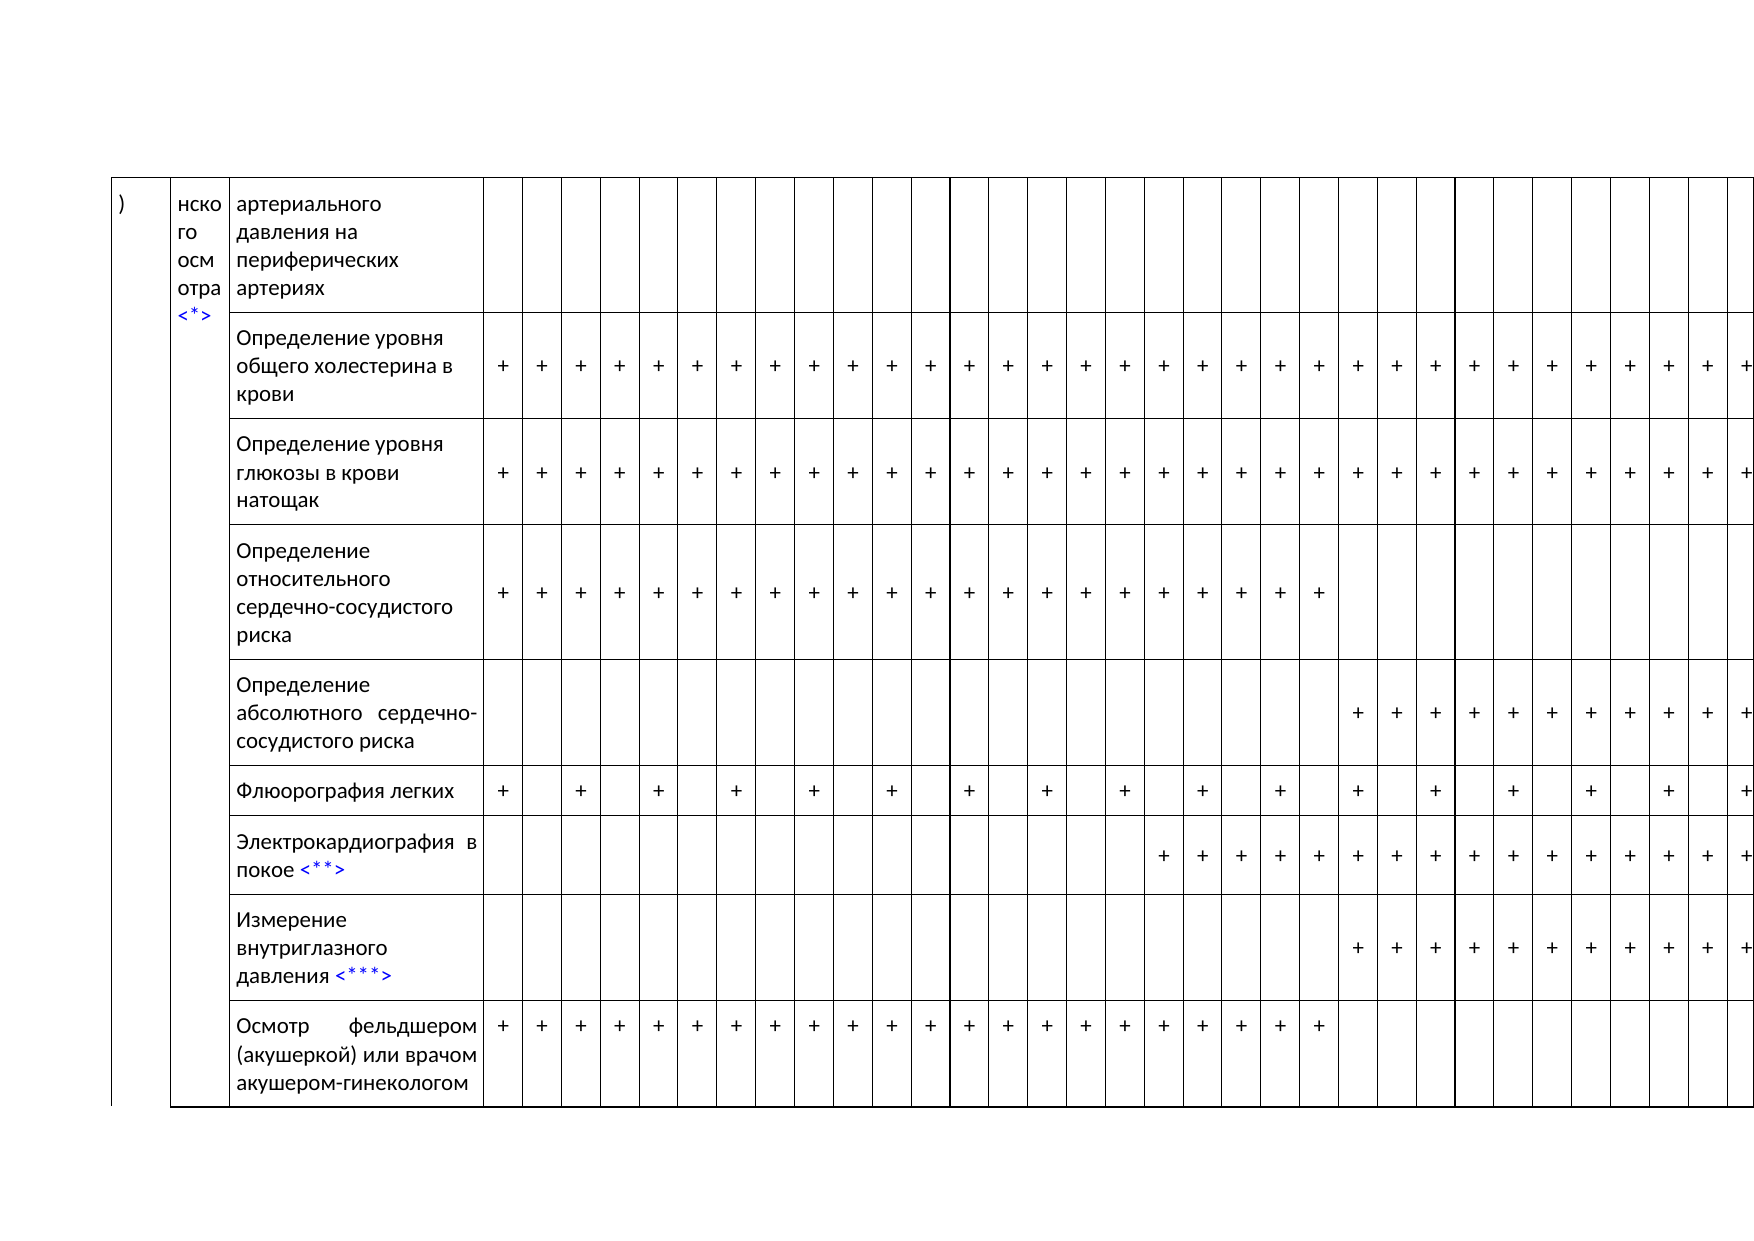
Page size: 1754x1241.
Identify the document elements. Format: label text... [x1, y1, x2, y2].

table_cell [1067, 660, 1105, 765]
table_cell + [562, 419, 600, 524]
table_cell [912, 895, 949, 1000]
table_cell + [1494, 313, 1532, 418]
table_cell [640, 816, 677, 894]
table_cell + [717, 1001, 755, 1106]
table_cell [1261, 895, 1299, 1000]
table_cell + [873, 525, 911, 659]
table_cell + [989, 313, 1027, 418]
table_cell + [756, 313, 794, 418]
table_cell + [1417, 313, 1454, 418]
table_cell + [912, 1001, 949, 1106]
table_cell [1417, 1001, 1454, 1106]
table_cell + [1650, 766, 1688, 815]
table_cell + [873, 313, 911, 418]
table_cell [1222, 766, 1260, 815]
table_cell [873, 660, 911, 765]
table_cell + [601, 313, 639, 418]
table_cell + [1378, 895, 1416, 1000]
table_cell + [834, 313, 872, 418]
table_cell + [1028, 766, 1066, 815]
table_cell [1184, 895, 1221, 1000]
table_cell [756, 766, 794, 815]
table_cell + [1417, 766, 1454, 815]
table_cell + [523, 313, 561, 418]
table_cell + [1378, 419, 1416, 524]
table_cell [834, 816, 872, 894]
table_cell + [678, 419, 716, 524]
table_cell [1650, 1001, 1688, 1106]
table_cell + [951, 313, 988, 418]
table_cell + [1494, 816, 1532, 894]
table_cell + [1222, 816, 1260, 894]
table_cell + [912, 313, 949, 418]
table_cell + [1378, 660, 1416, 765]
table_cell + [1533, 178, 1571, 312]
table_cell + [951, 419, 988, 524]
table_cell + [795, 766, 833, 815]
table_cell + [1339, 178, 1377, 312]
table_cell + [1339, 816, 1377, 894]
table_cell + [1222, 1001, 1260, 1106]
table_cell + [1494, 660, 1532, 765]
table_cell + [640, 766, 677, 815]
table_cell + [562, 1001, 600, 1106]
table_cell + [834, 525, 872, 659]
table_cell [834, 660, 872, 765]
table_cell + [795, 1001, 833, 1106]
table_cell + [1417, 419, 1454, 524]
table_cell + [1145, 525, 1183, 659]
table_cell [1417, 525, 1454, 659]
table_cell + [1067, 1001, 1105, 1106]
table_cell + [1261, 178, 1299, 312]
table_cell + [1145, 178, 1183, 312]
table_cell + [1689, 178, 1727, 312]
table_cell + [1184, 766, 1221, 815]
table_cell + [484, 766, 522, 815]
table_cell + [873, 1001, 911, 1106]
table_cell + [640, 1001, 677, 1106]
table_cell + [717, 313, 755, 418]
table_cell [601, 660, 639, 765]
table_cell + [1611, 816, 1649, 894]
table_cell + [834, 419, 872, 524]
table_cell + [1300, 816, 1338, 894]
table_cell Определение уровня общего холестерина в крови [230, 313, 483, 418]
table_cell + [640, 419, 677, 524]
table_cell [640, 660, 677, 765]
table_cell [1067, 816, 1105, 894]
table_cell + [717, 525, 755, 659]
table_cell [1456, 1001, 1493, 1106]
table_cell [1728, 525, 1753, 659]
table_cell + [1611, 178, 1649, 312]
table_cell + [912, 525, 949, 659]
table_cell + [989, 419, 1027, 524]
table_cell + [756, 525, 794, 659]
table_cell Электрокардиография в покое <**> [230, 816, 483, 894]
table_cell [1611, 1001, 1649, 1106]
table_cell [562, 895, 600, 1000]
table_cell + [1184, 1001, 1221, 1106]
table_cell + [1106, 419, 1144, 524]
table_cell [1145, 895, 1183, 1000]
table_cell + [1417, 895, 1454, 1000]
table_cell + [1417, 178, 1454, 312]
table_cell + [484, 313, 522, 418]
table_cell + [1222, 419, 1260, 524]
table_cell + [1261, 419, 1299, 524]
table_cell [951, 895, 988, 1000]
table_cell [1106, 895, 1144, 1000]
table_cell + [523, 1001, 561, 1106]
table_cell + [1728, 816, 1753, 894]
table_cell + [1378, 313, 1416, 418]
table_cell [1261, 660, 1299, 765]
table_cell [1339, 1001, 1377, 1106]
table_cell + [1572, 816, 1610, 894]
table_cell + [1456, 895, 1493, 1000]
table_cell + [873, 766, 911, 815]
table_cell + [1300, 419, 1338, 524]
table_cell + [1028, 525, 1066, 659]
table_cell + [1222, 313, 1260, 418]
table_cell [717, 816, 755, 894]
table_cell + [756, 419, 794, 524]
table_cell + [873, 178, 911, 312]
table_cell Определение абсолютного сердечно-сосудистого риска [230, 660, 483, 765]
table_cell + [951, 525, 988, 659]
table_cell [1572, 525, 1610, 659]
table_cell [1378, 525, 1416, 659]
table_cell [873, 816, 911, 894]
table_cell [989, 816, 1027, 894]
table_cell + [1572, 178, 1610, 312]
table_cell [834, 895, 872, 1000]
table_cell + [1494, 419, 1532, 524]
table_cell + [1261, 1001, 1299, 1106]
table_cell + [640, 525, 677, 659]
table_cell + [1417, 816, 1454, 894]
table_cell [1533, 766, 1571, 815]
table_cell + [601, 419, 639, 524]
table_cell [523, 895, 561, 1000]
table_cell Определение уровня глюкозы в крови натощак [230, 419, 483, 524]
table_cell + [1611, 895, 1649, 1000]
table_cell [1572, 1001, 1610, 1106]
table_cell + [1339, 766, 1377, 815]
table_cell [1339, 525, 1377, 659]
table_cell [1222, 660, 1260, 765]
table_cell + [1572, 766, 1610, 815]
table_cell + [1222, 178, 1260, 312]
table_cell + [1611, 313, 1649, 418]
table_cell + [601, 525, 639, 659]
table_cell + [1300, 313, 1338, 418]
table_cell [1456, 525, 1493, 659]
table_cell [1728, 1001, 1753, 1106]
table_cell [1145, 766, 1183, 815]
table_cell [601, 766, 639, 815]
table_cell + [1106, 525, 1144, 659]
table_cell [795, 895, 833, 1000]
table_cell [1222, 895, 1260, 1000]
table_cell [912, 660, 949, 765]
table_cell + [678, 1001, 716, 1106]
table_cell + [1106, 1001, 1144, 1106]
table_cell + [1300, 1001, 1338, 1106]
table_cell + [1728, 766, 1753, 815]
table_cell + [1533, 660, 1571, 765]
table_cell + [484, 1001, 522, 1106]
table_cell + [1145, 1001, 1183, 1106]
table_cell + [1456, 419, 1493, 524]
table_cell [678, 766, 716, 815]
table_cell + [795, 419, 833, 524]
table_cell + [678, 525, 716, 659]
table_cell + [1456, 178, 1493, 312]
table_cell + [1572, 313, 1610, 418]
table_cell [951, 660, 988, 765]
table_cell [1689, 766, 1727, 815]
table_cell [678, 660, 716, 765]
table_cell + [1728, 895, 1753, 1000]
table_cell + [1184, 313, 1221, 418]
table_cell Определение относительного сердечно-сосудистого риска [230, 525, 483, 659]
table_cell + [1067, 313, 1105, 418]
table_cell + [1106, 178, 1144, 312]
table_cell + [1339, 313, 1377, 418]
table_cell [1184, 660, 1221, 765]
table_cell + [1650, 895, 1688, 1000]
table_cell [1378, 766, 1416, 815]
table_cell + [1650, 178, 1688, 312]
table_cell [1689, 525, 1727, 659]
table_cell + [989, 1001, 1027, 1106]
table_cell + [1611, 419, 1649, 524]
table_cell + [1533, 419, 1571, 524]
table_cell [1067, 766, 1105, 815]
table_cell + [1145, 419, 1183, 524]
table_cell Измерение внутриглазного давления <***> [230, 895, 483, 1000]
table_cell + [951, 1001, 988, 1106]
table_cell + [1456, 660, 1493, 765]
table_cell + [1650, 660, 1688, 765]
table_cell [912, 766, 949, 815]
table_cell + [1106, 766, 1144, 815]
table_cell [1106, 660, 1144, 765]
table_cell + [912, 419, 949, 524]
table_cell [601, 895, 639, 1000]
table_cell [1028, 816, 1066, 894]
table_cell + [1300, 178, 1338, 312]
table_cell + [1456, 313, 1493, 418]
table_cell [678, 895, 716, 1000]
table_cell + [795, 525, 833, 659]
table_cell + [1145, 816, 1183, 894]
table_cell + [1572, 419, 1610, 524]
table_cell + [717, 419, 755, 524]
table_cell [601, 816, 639, 894]
table_cell [484, 895, 522, 1000]
table_cell [523, 766, 561, 815]
table_cell + [989, 525, 1027, 659]
table_cell [717, 895, 755, 1000]
table_cell + [640, 178, 677, 312]
table_cell + [1533, 313, 1571, 418]
table_cell [951, 816, 988, 894]
table_cell [1494, 525, 1532, 659]
table_cell + [1339, 660, 1377, 765]
table_cell + [1572, 660, 1610, 765]
table_cell + [795, 178, 833, 312]
table_cell [1533, 525, 1571, 659]
table_cell + [1728, 419, 1753, 524]
table_cell + [640, 313, 677, 418]
table_cell + [1261, 525, 1299, 659]
table_cell [989, 766, 1027, 815]
table_cell + [601, 178, 639, 312]
table_cell + [1339, 419, 1377, 524]
table_cell + [562, 313, 600, 418]
table_cell + [1728, 660, 1753, 765]
table_cell + [912, 178, 949, 312]
table_cell [1300, 895, 1338, 1000]
table_cell [678, 816, 716, 894]
table_cell [1028, 895, 1066, 1000]
table_cell + [1494, 178, 1532, 312]
table_cell Осмотр фельдшером (акушеркой) или врачом акушером-гинекологом [230, 1001, 483, 1106]
table_cell + [1261, 816, 1299, 894]
table_cell + [1339, 895, 1377, 1000]
table_cell [562, 816, 600, 894]
table_cell [1145, 660, 1183, 765]
table_cell + [1728, 313, 1753, 418]
table_cell + [1067, 525, 1105, 659]
table_cell + [1650, 313, 1688, 418]
table_cell + [678, 313, 716, 418]
table_cell [523, 660, 561, 765]
table_cell [484, 660, 522, 765]
table_cell + [1106, 313, 1144, 418]
table_cell [989, 895, 1027, 1000]
table_cell + [1689, 419, 1727, 524]
table_cell + [1494, 766, 1532, 815]
table_cell + [601, 1001, 639, 1106]
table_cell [230, 178, 483, 312]
table_cell + [1728, 178, 1753, 312]
table_cell + [756, 1001, 794, 1106]
table_cell + [1533, 895, 1571, 1000]
table_cell [912, 816, 949, 894]
table_cell + [1689, 660, 1727, 765]
table_cell [1611, 766, 1649, 815]
table_cell [1650, 525, 1688, 659]
table_cell + [1572, 895, 1610, 1000]
table_cell + [484, 525, 522, 659]
table_cell [756, 660, 794, 765]
table_cell + [1067, 419, 1105, 524]
table_cell + [484, 178, 522, 312]
table_cell + [756, 178, 794, 312]
table_cell [873, 895, 911, 1000]
table_cell + [1261, 313, 1299, 418]
table_cell + [523, 525, 561, 659]
table_cell [795, 660, 833, 765]
table_cell + [1650, 419, 1688, 524]
table_cell + [1494, 895, 1532, 1000]
table_cell [640, 895, 677, 1000]
table_cell [1300, 766, 1338, 815]
table_cell + [1689, 816, 1727, 894]
table_cell [1300, 660, 1338, 765]
table_cell + [873, 419, 911, 524]
table_cell + [484, 419, 522, 524]
table_cell + [717, 766, 755, 815]
table_cell + [1028, 178, 1066, 312]
table_cell + [951, 178, 988, 312]
table_cell + [834, 1001, 872, 1106]
table_cell [717, 660, 755, 765]
table_cell [1611, 525, 1649, 659]
table_cell + [523, 419, 561, 524]
table_cell + [1689, 313, 1727, 418]
table_cell [989, 660, 1027, 765]
table_cell [1494, 1001, 1532, 1106]
table_cell [1067, 895, 1105, 1000]
table_cell + [1456, 816, 1493, 894]
table_cell + [951, 766, 988, 815]
table_cell [756, 895, 794, 1000]
table_cell + [678, 178, 716, 312]
table_cell [523, 816, 561, 894]
table_cell [1689, 1001, 1727, 1106]
table_cell + [1300, 525, 1338, 659]
table_cell + [834, 178, 872, 312]
table_cell [1028, 660, 1066, 765]
table_cell + [795, 313, 833, 418]
table_cell + [717, 178, 755, 312]
table_cell + [562, 178, 600, 312]
table_cell Флюорография легких [230, 766, 483, 815]
table_cell + [1689, 895, 1727, 1000]
table_cell + [989, 178, 1027, 312]
table_cell + [1611, 660, 1649, 765]
table_cell + [1028, 313, 1066, 418]
table_cell + [1028, 419, 1066, 524]
table_cell + [1184, 419, 1221, 524]
table_cell + [1650, 816, 1688, 894]
table_cell [834, 766, 872, 815]
table_cell + [523, 178, 561, 312]
table_cell + [1222, 525, 1260, 659]
table_cell + [1067, 178, 1105, 312]
table_cell [562, 660, 600, 765]
table_cell + [1533, 816, 1571, 894]
table_cell + [1184, 525, 1221, 659]
table_cell + [1378, 816, 1416, 894]
table_cell + [1184, 178, 1221, 312]
table_cell [1456, 766, 1493, 815]
table_cell [484, 816, 522, 894]
table_cell + [1184, 816, 1221, 894]
table_cell + [1145, 313, 1183, 418]
table_cell [795, 816, 833, 894]
table_cell + [562, 525, 600, 659]
table_cell + [1417, 660, 1454, 765]
table_cell [1378, 1001, 1416, 1106]
table_cell + [1261, 766, 1299, 815]
table_cell [1106, 816, 1144, 894]
table_cell [756, 816, 794, 894]
table_cell + [1028, 1001, 1066, 1106]
table_cell + [1378, 178, 1416, 312]
table_cell [1533, 1001, 1571, 1106]
table_cell + [562, 766, 600, 815]
